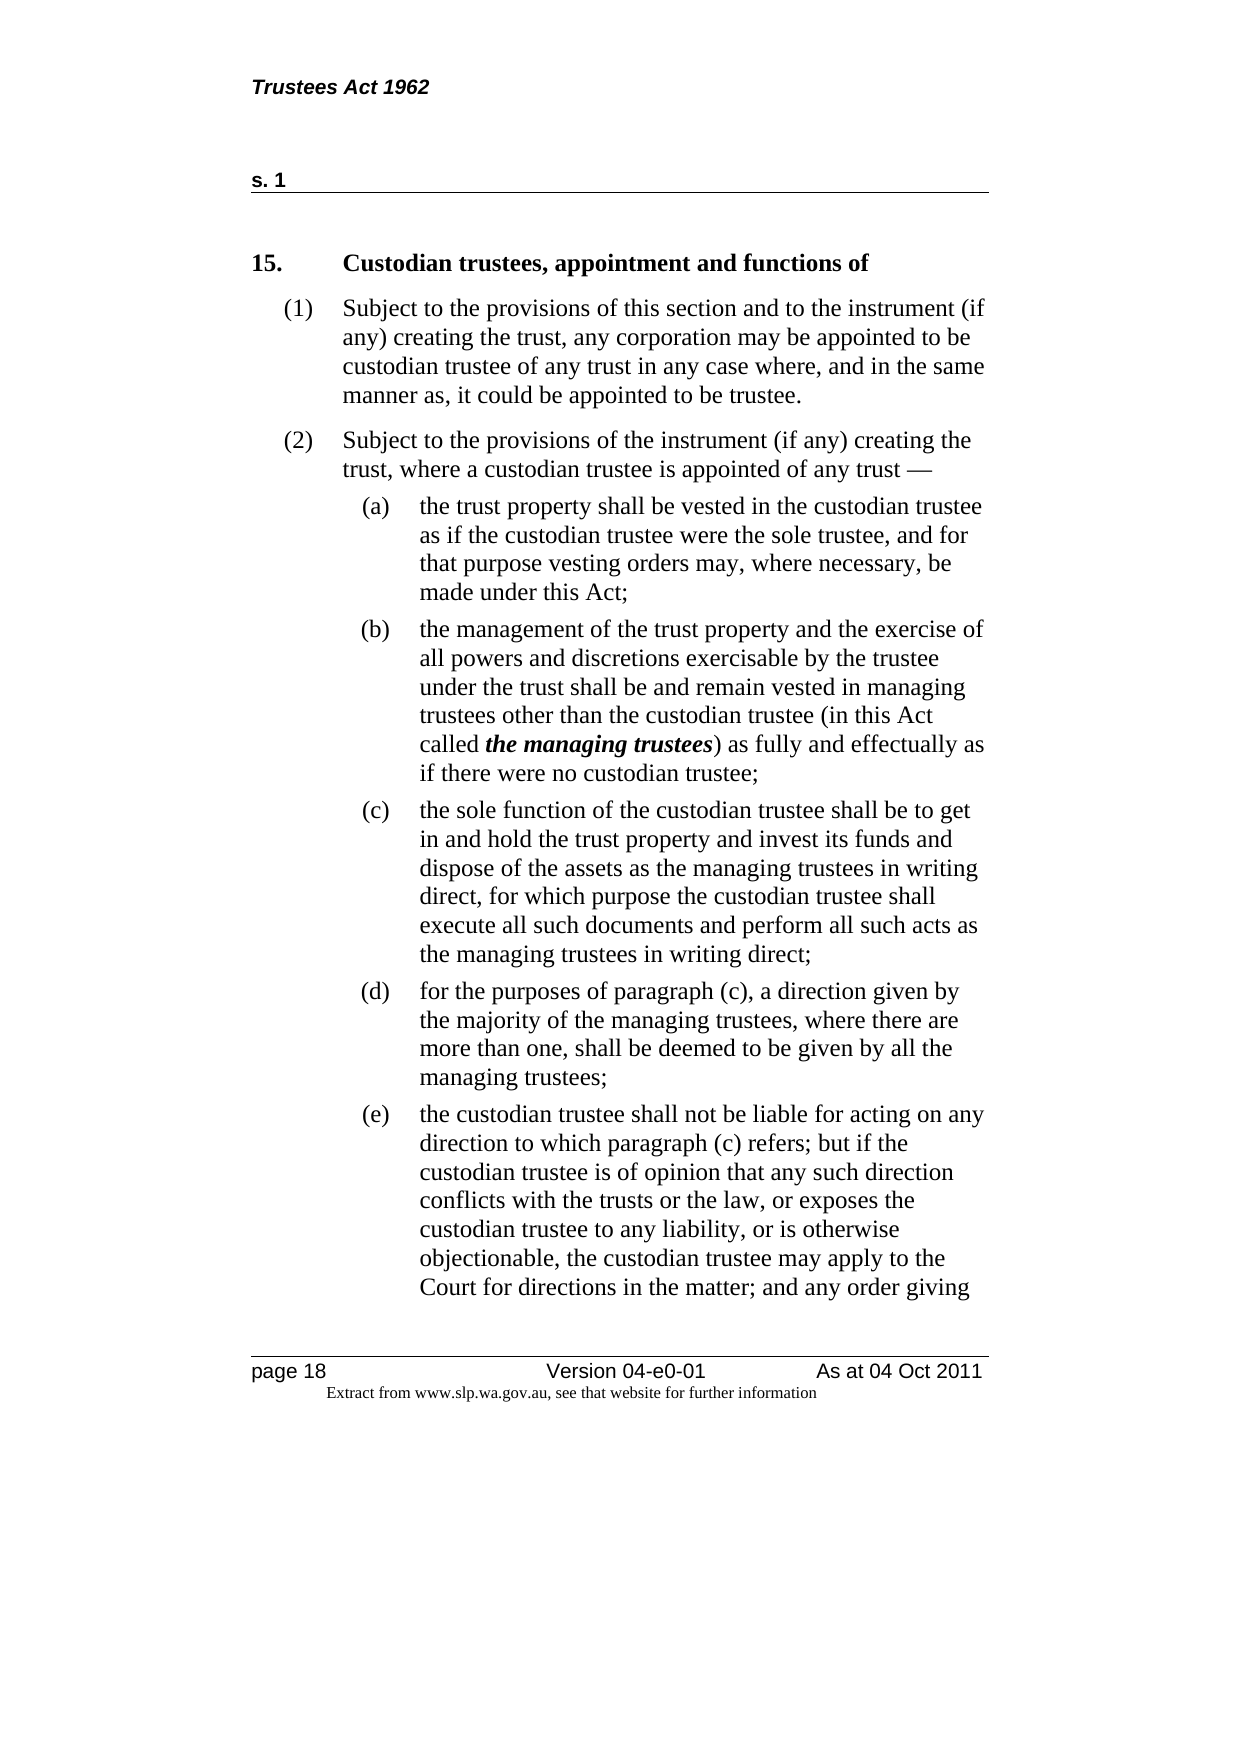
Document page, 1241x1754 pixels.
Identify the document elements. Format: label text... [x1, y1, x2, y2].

text (2) Subject to the provisions of the instrument (if any) creating the trust, where a custodian trustee is appointed of any trust — [251, 425, 989, 483]
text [251, 1099, 989, 1301]
text (c) the sole function of the custodian trustee shall be to get in and hold the trust property and invest its funds and dispose of the assets as the managing trustees in writing direct, for which purpose the custodian trustee shall execute all such documents and perform all such acts as the managing trustees in writing direct; [251, 795, 989, 968]
text (a) the trust property shall be vested in the custodian trustee as if the custodian trustee were the sole trustee, and for that purpose vesting orders may, where necessary, be made under this Act; [251, 491, 989, 606]
text (b) the management of the trust property and the exercise of all powers and discretions exercisable by the trustee under the trust shall be and remain vested in managing trustees other than the custodian trustee (in this Act called the managing trustees) as fully and effectually as if there were no custodian trustee; [251, 614, 989, 787]
text (d) for the purposes of paragraph (c), a direction given by the majority of the managing trustees, where there are more than one, shall be deemed to be given by all the managing trustees; [251, 976, 989, 1091]
subtitle 15. Custodian trustees, appointment and functions of [251, 248, 989, 277]
text (1) Subject to the provisions of this section and to the instrument (if any) creating the trust, any corporation may be appointed to be custodian trustee of any trust in any case where, and in the same manner as, it could be appointed to be trustee. [251, 293, 989, 408]
